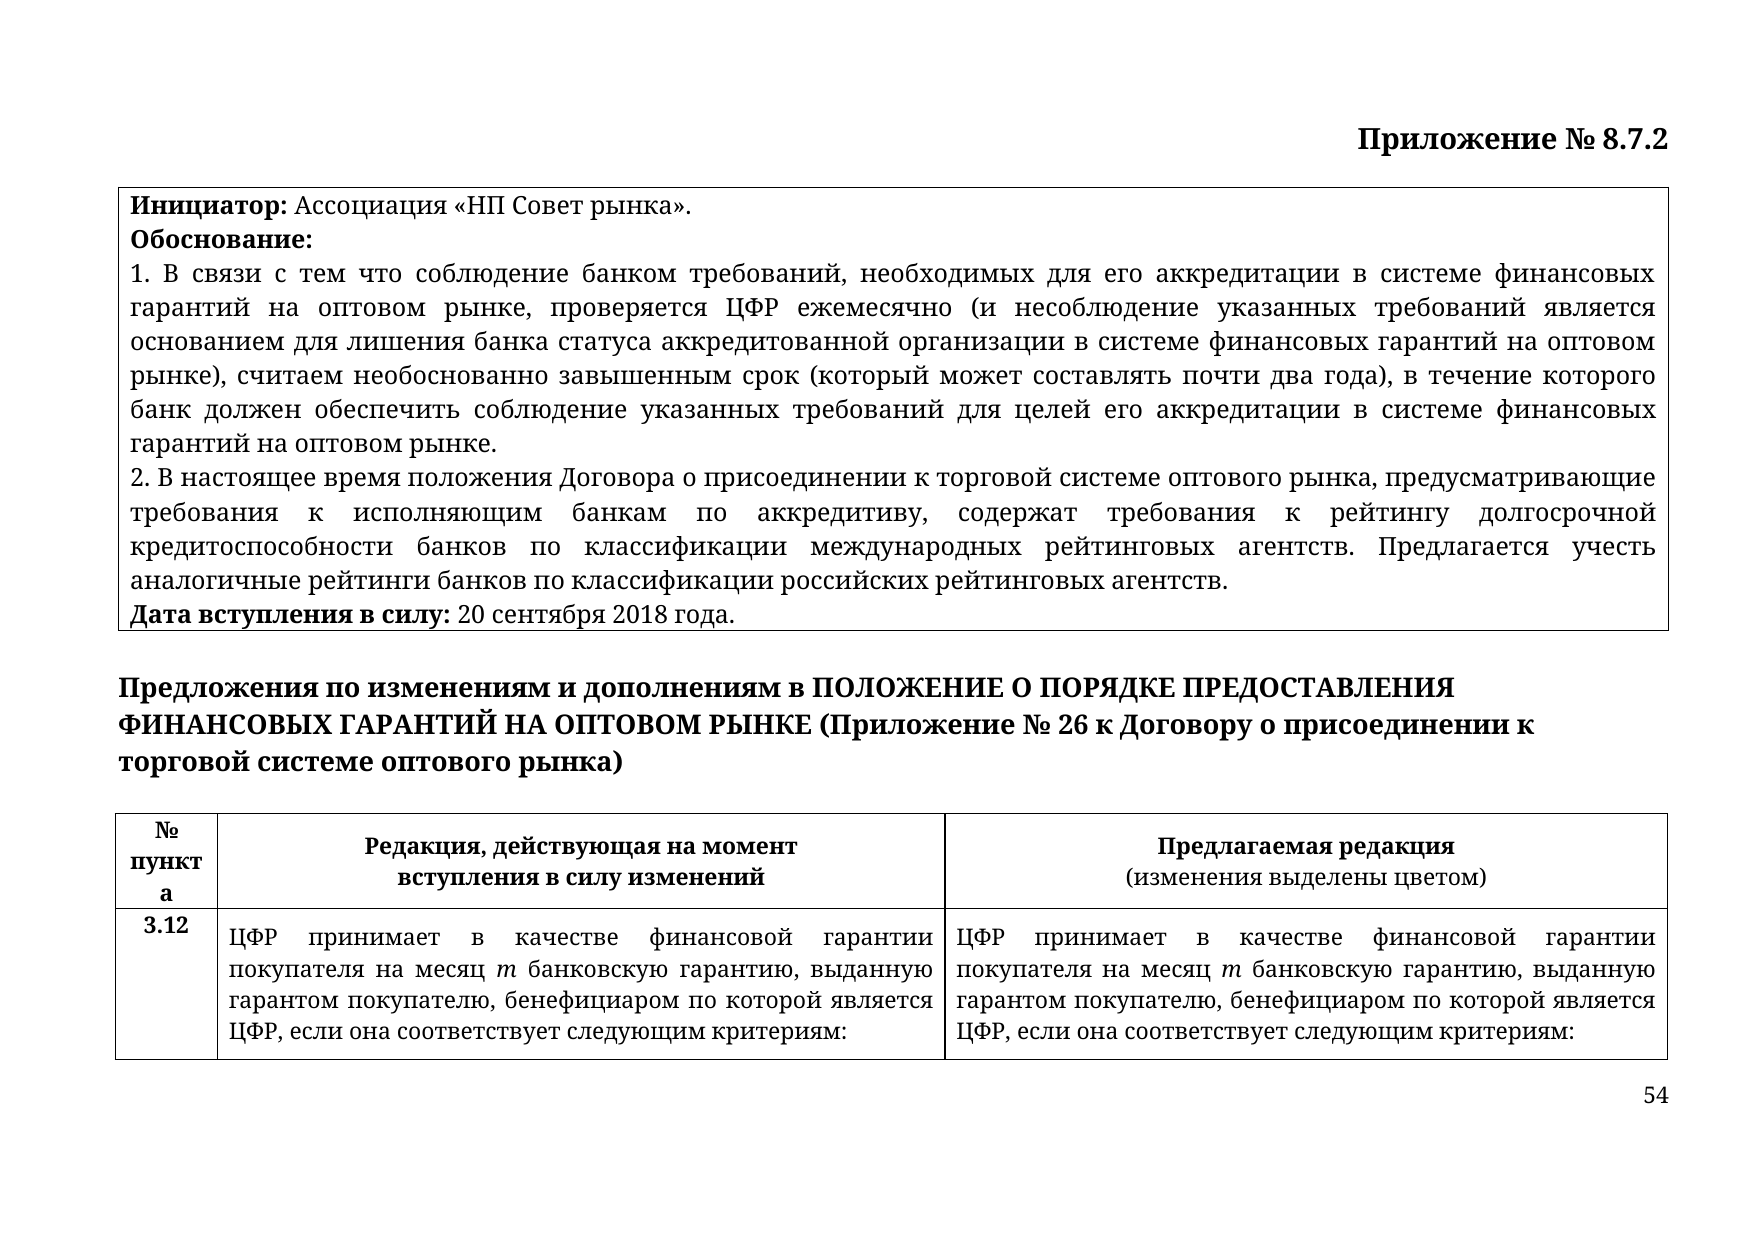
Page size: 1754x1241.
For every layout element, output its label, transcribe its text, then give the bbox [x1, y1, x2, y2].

table_header Инициатор: Ассоциация «НП Совет рынка». Обоснование: 1. В связи с тем что соблюдение банком требований, необходимых для его аккредитации в системе финансовых гарантий на оптовом рынке, проверяется ЦФР ежемесячно (и несоблюдение указанных требований является основанием для лишения банка статуса аккредитованной организации в системе финансовых гарантий на оптовом рынке), считаем необоснованно завышенным срок (который может составлять почти два года), в течение которого банк должен обеспечить соблюдение указанных требований для целей его аккредитации в системе финансовых гарантий на оптовом рынке. 2. В настоящее время положения Договора о присоединении к торговой системе оптового рынка, предусматривающие требования к исполняющим банкам по аккредитиву, содержат требования к рейтингу долгосрочной кредитоспособности банков по классификации международных рейтинговых агентств. Предлагается учесть аналогичные рейтинги банков по классификации российских рейтинговых агентств. Дата вступления в силу: 20 сентября 2018 года. [119, 188, 1668, 630]
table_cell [946, 909, 1667, 1059]
table_header Редакция, действующая на момент вступления в силу изменений [218, 814, 944, 908]
text Предложения по изменениям и дополнениям в ПОЛОЖЕНИЕ О ПОРЯДКЕ ПРЕДОСТАВЛЕНИЯ ФИНАНСОВЫХ ГАРАНТИЙ НА ОПТОВОМ РЫНКЕ (Приложение № 26 к Договору о присоединении к торговой системе оптового рынка) [118, 668, 1668, 779]
table_header № пункта [116, 814, 217, 908]
table_cell 3.12 [116, 909, 217, 1059]
table_header Предлагаемая редакция (изменения выделены цветом) [946, 814, 1667, 908]
text Приложение № 8.7.2 [118, 118, 1668, 158]
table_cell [218, 909, 944, 1059]
